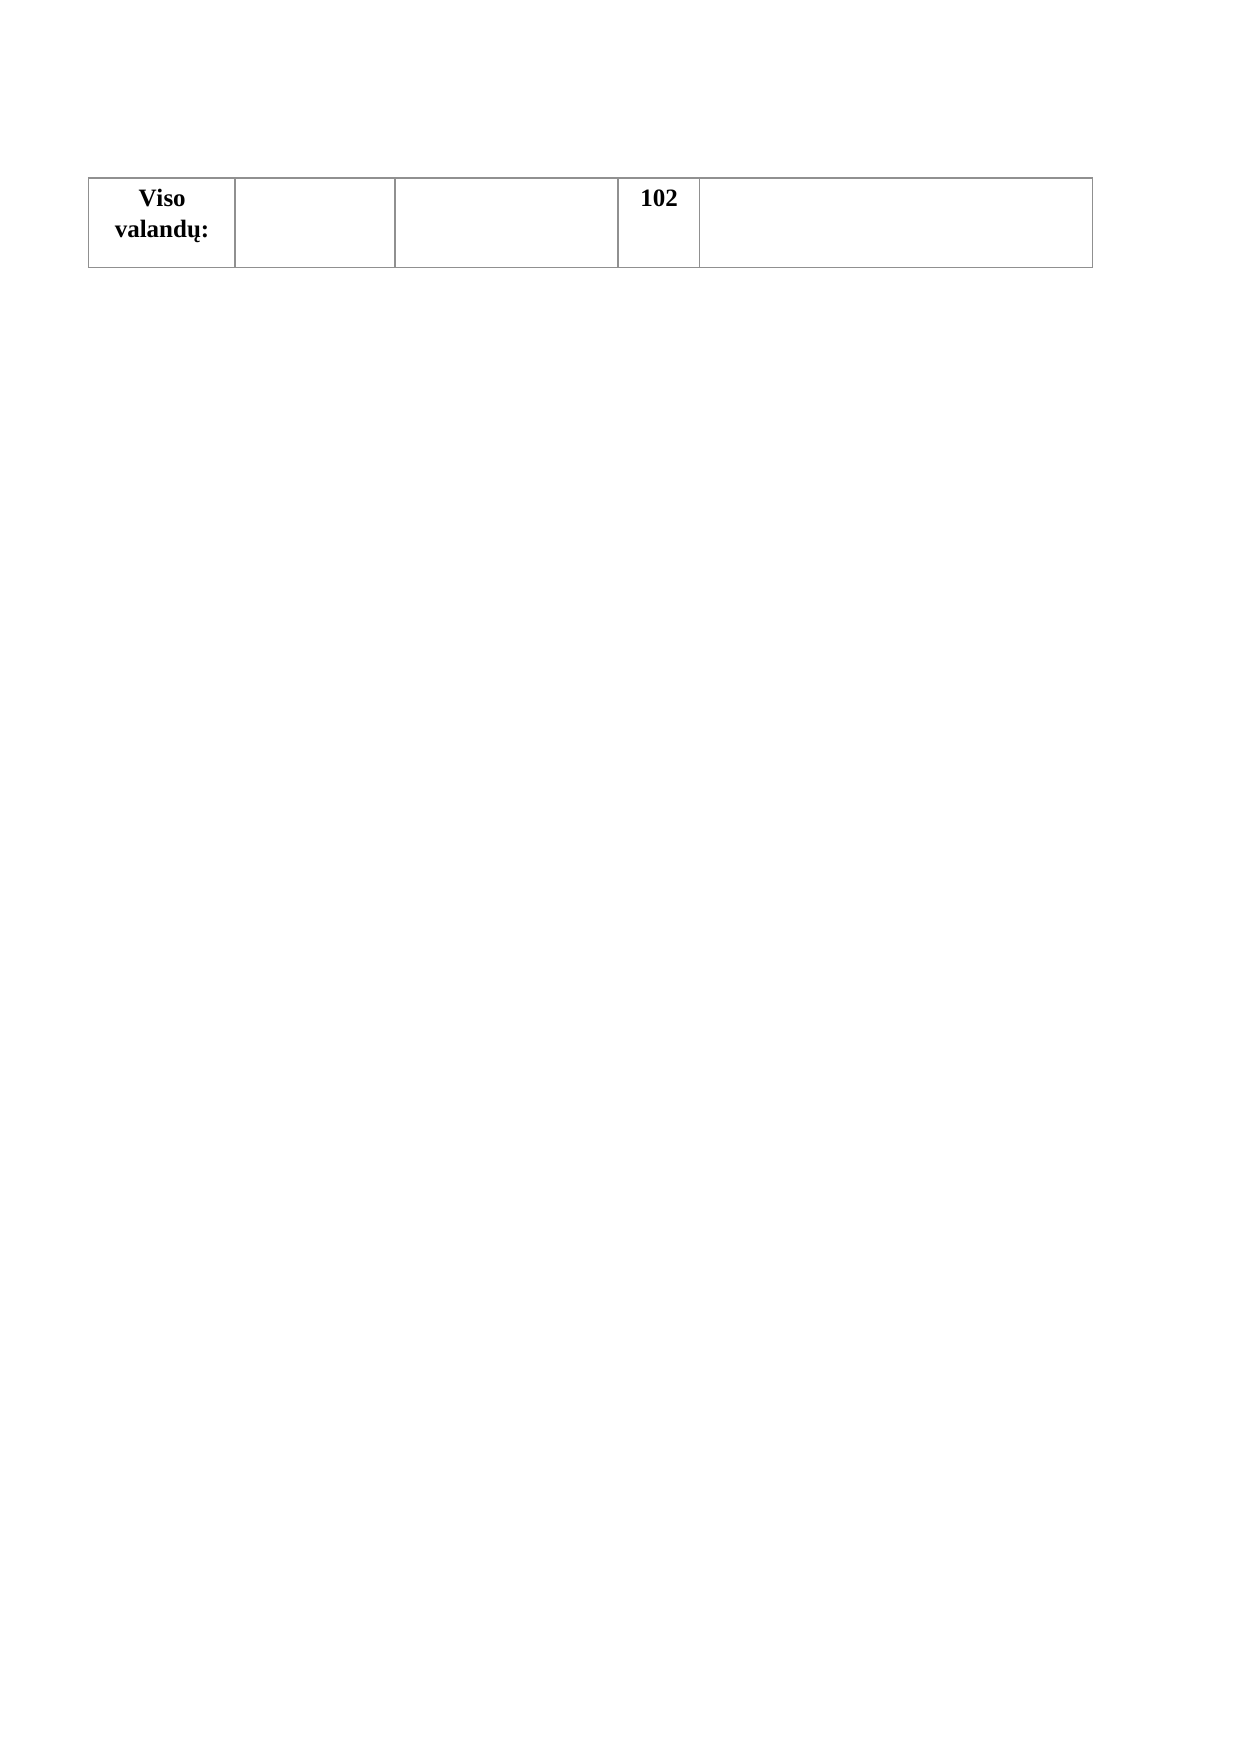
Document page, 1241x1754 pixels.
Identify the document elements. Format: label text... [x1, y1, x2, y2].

table_cell [236, 179, 394, 267]
table_cell [700, 179, 1092, 267]
table_cell [396, 179, 617, 267]
table_cell 102 [619, 179, 699, 267]
table_cell Viso valandų: [89, 179, 234, 267]
